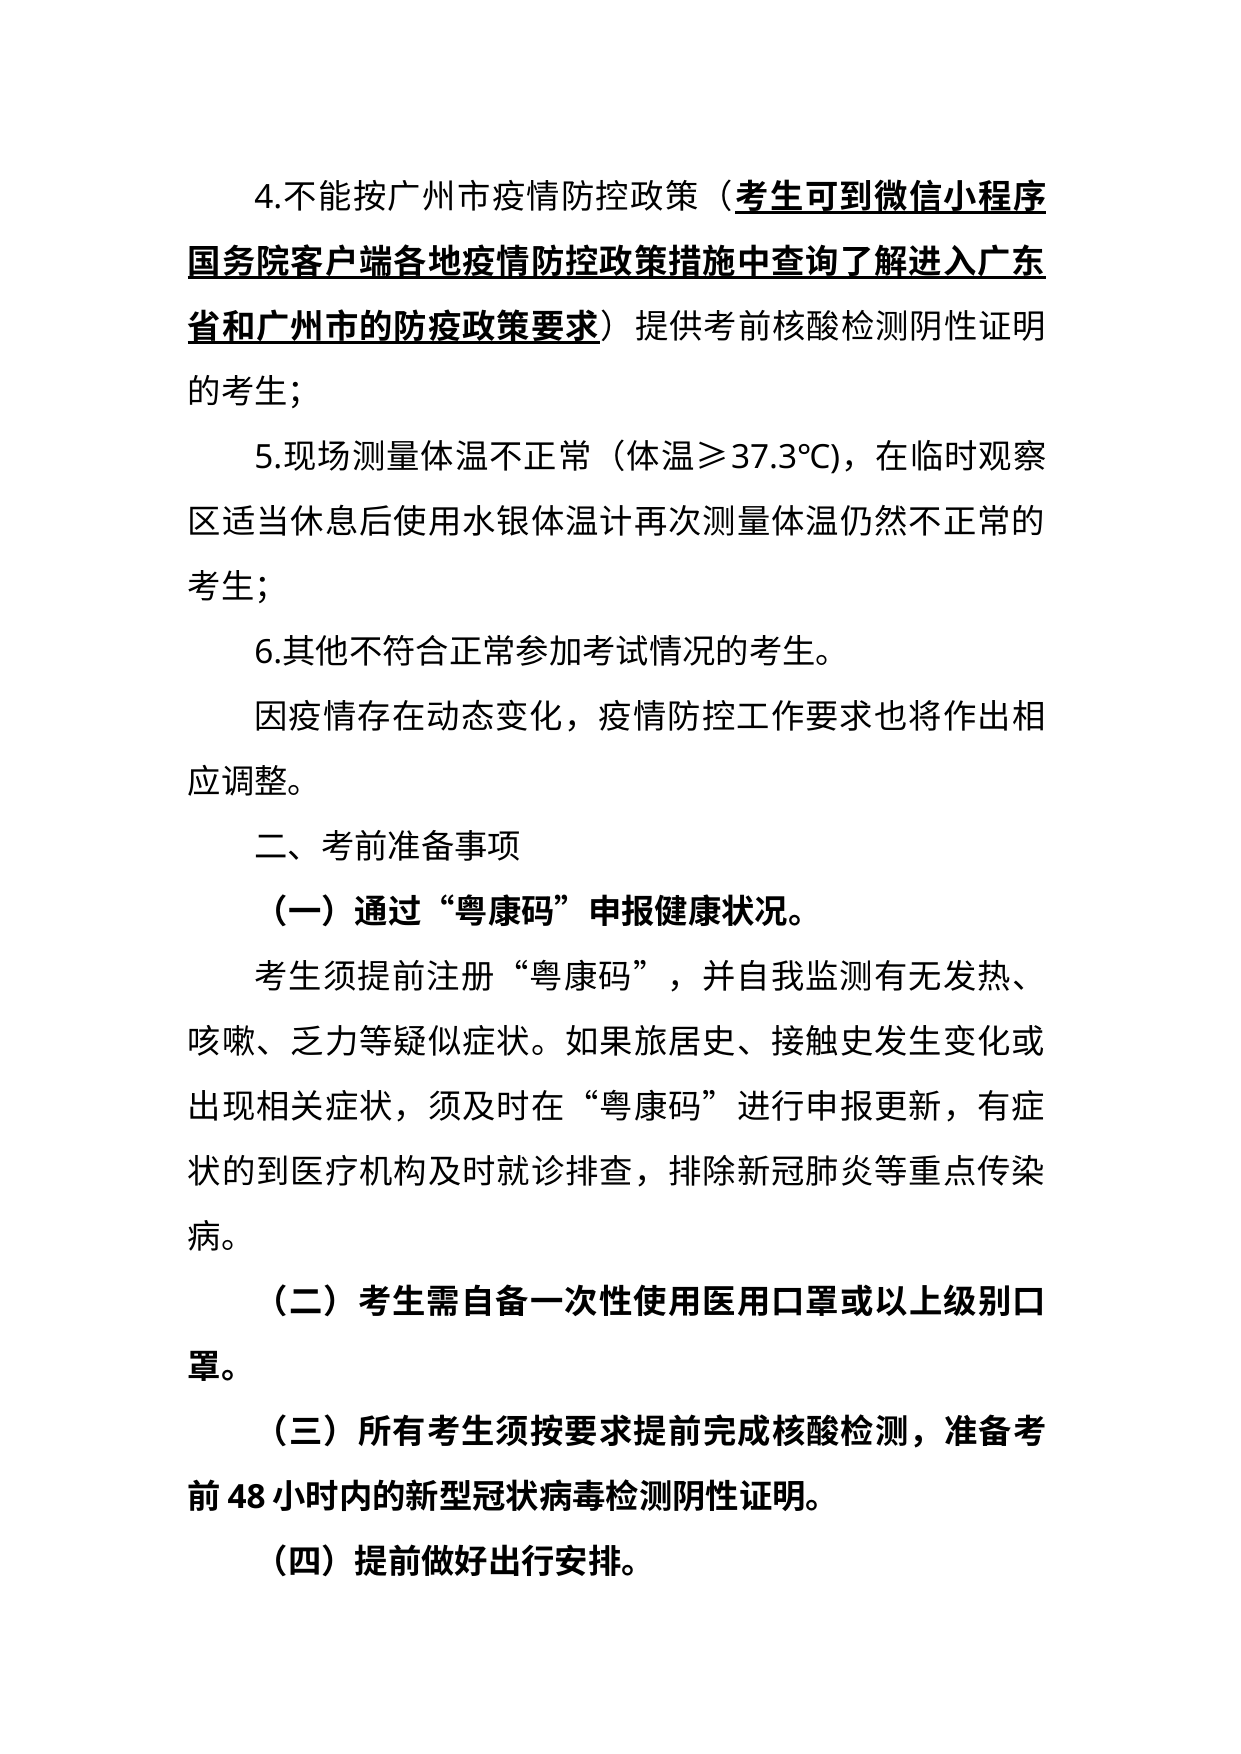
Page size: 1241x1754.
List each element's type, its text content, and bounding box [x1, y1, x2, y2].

text （一）通过“粤康码”申报健康状况。 [187, 877, 1047, 942]
text 5.现场测量体温不正常（体温≥37.3℃)，在临时观察区适当休息后使用水银体温计再次测量体温仍然不正常的考生； [187, 422, 1047, 617]
text 4.不能按广州市疫情防控政策（考生可到微信小程序国务院客户端各地疫情防控政策措施中查询了解进入广东省和广州市的防疫政策要求）提供考前核酸检测阴性证明的考生； [187, 162, 1047, 422]
text 二、考前准备事项 [187, 812, 1047, 877]
text （三）所有考生须按要求提前完成核酸检测，准备考前48小时内的新型冠状病毒检测阴性证明。 [187, 1397, 1047, 1527]
text 考生须提前注册“粤康码”，并自我监测有无发热、咳嗽、乏力等疑似症状。如果旅居史、接触史发生变化或出现相关症状，须及时在“粤康码”进行申报更新，有症状的到医疗机构及时就诊排查，排除新冠肺炎等重点传染病。 [187, 942, 1047, 1267]
text 因疫情存在动态变化，疫情防控工作要求也将作出相应调整。 [187, 682, 1047, 812]
text 6.其他不符合正常参加考试情况的考生。 [187, 617, 1047, 682]
text （二）考生需自备一次性使用医用口罩或以上级别口罩。 [187, 1267, 1047, 1397]
text （四）提前做好出行安排。 [187, 1527, 1047, 1592]
